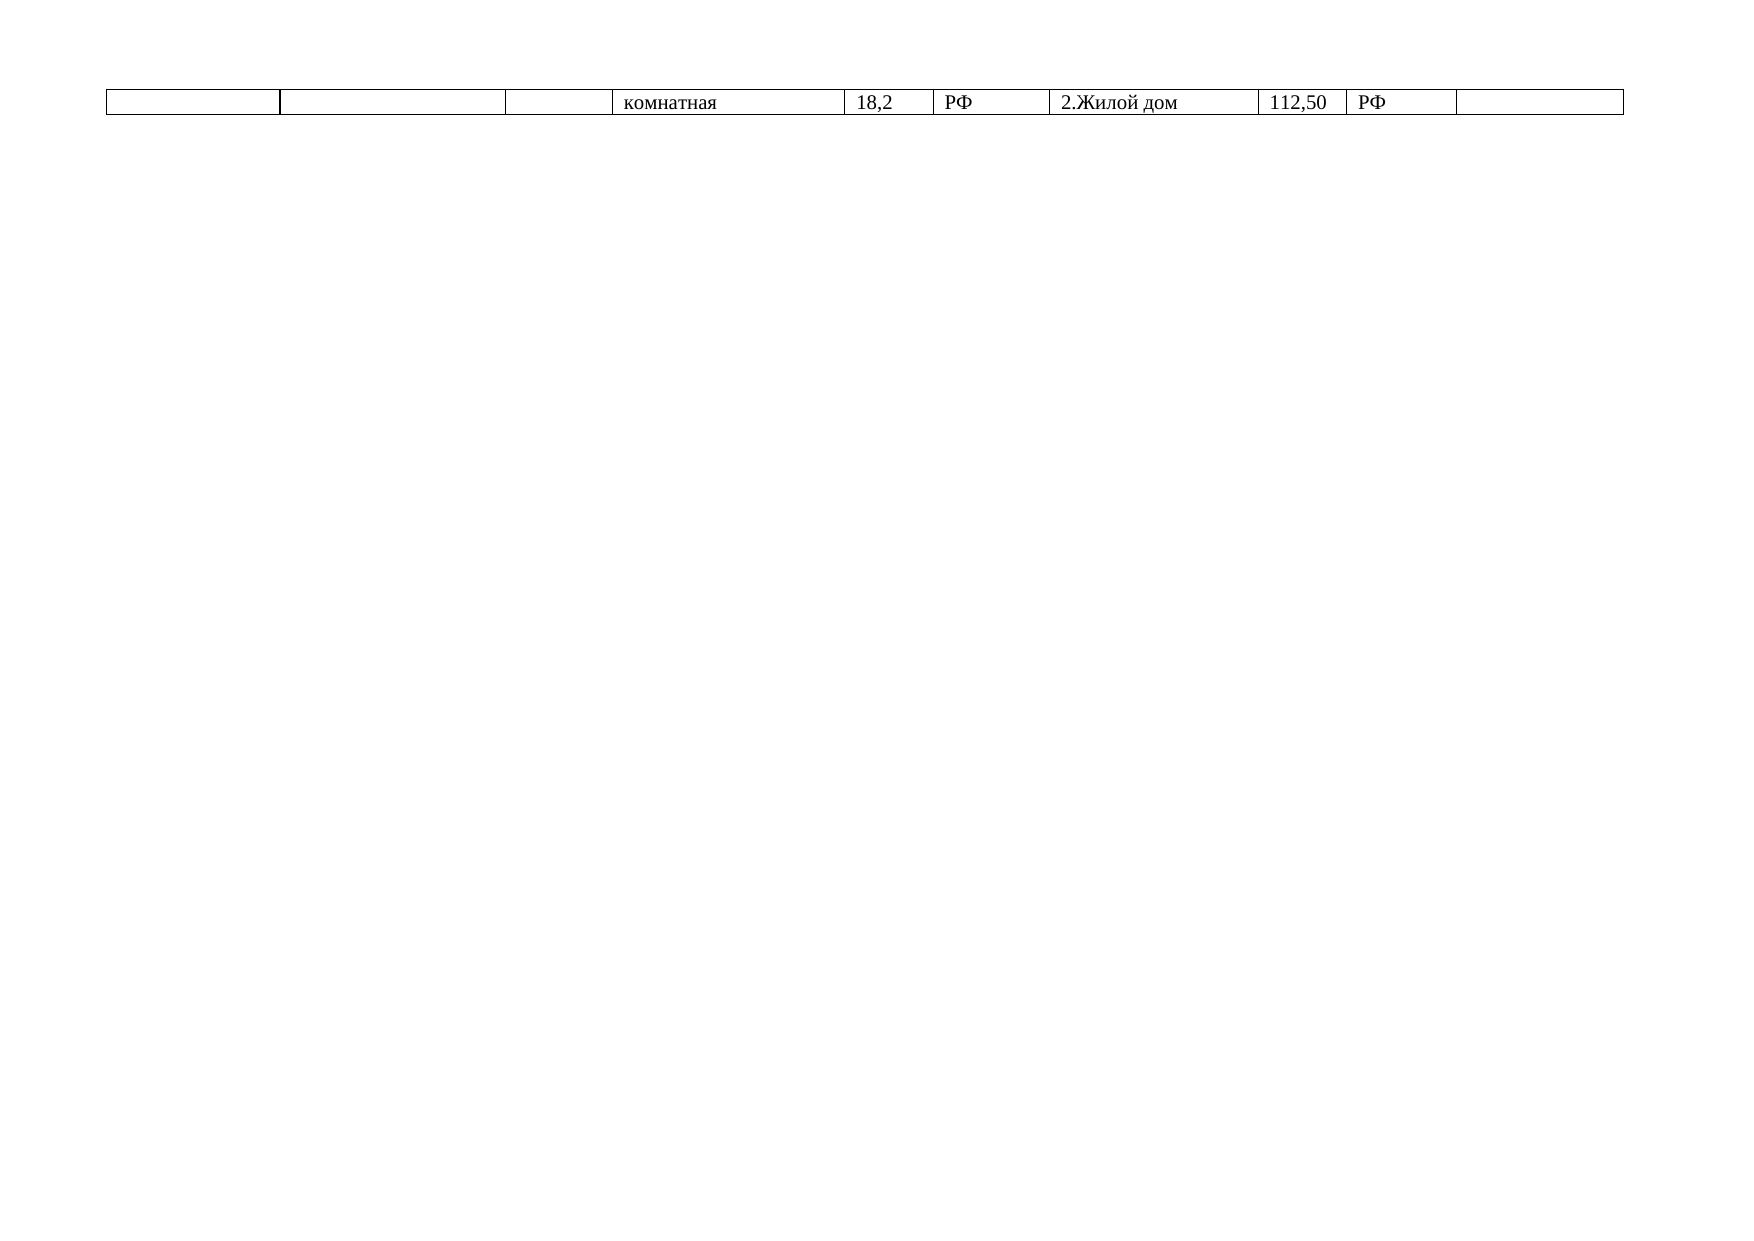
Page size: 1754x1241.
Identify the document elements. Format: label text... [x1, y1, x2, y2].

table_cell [107, 90, 279, 114]
table_cell РФ РФ [1347, 90, 1456, 114]
table_cell 18,2 [845, 90, 933, 114]
table_cell РФ [934, 90, 1049, 114]
table_cell [281, 90, 505, 114]
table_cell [1050, 90, 1258, 114]
table_cell [1457, 90, 1623, 114]
table_cell 943,00 112,50 [1259, 90, 1346, 114]
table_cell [613, 90, 844, 114]
table_cell [506, 90, 612, 114]
